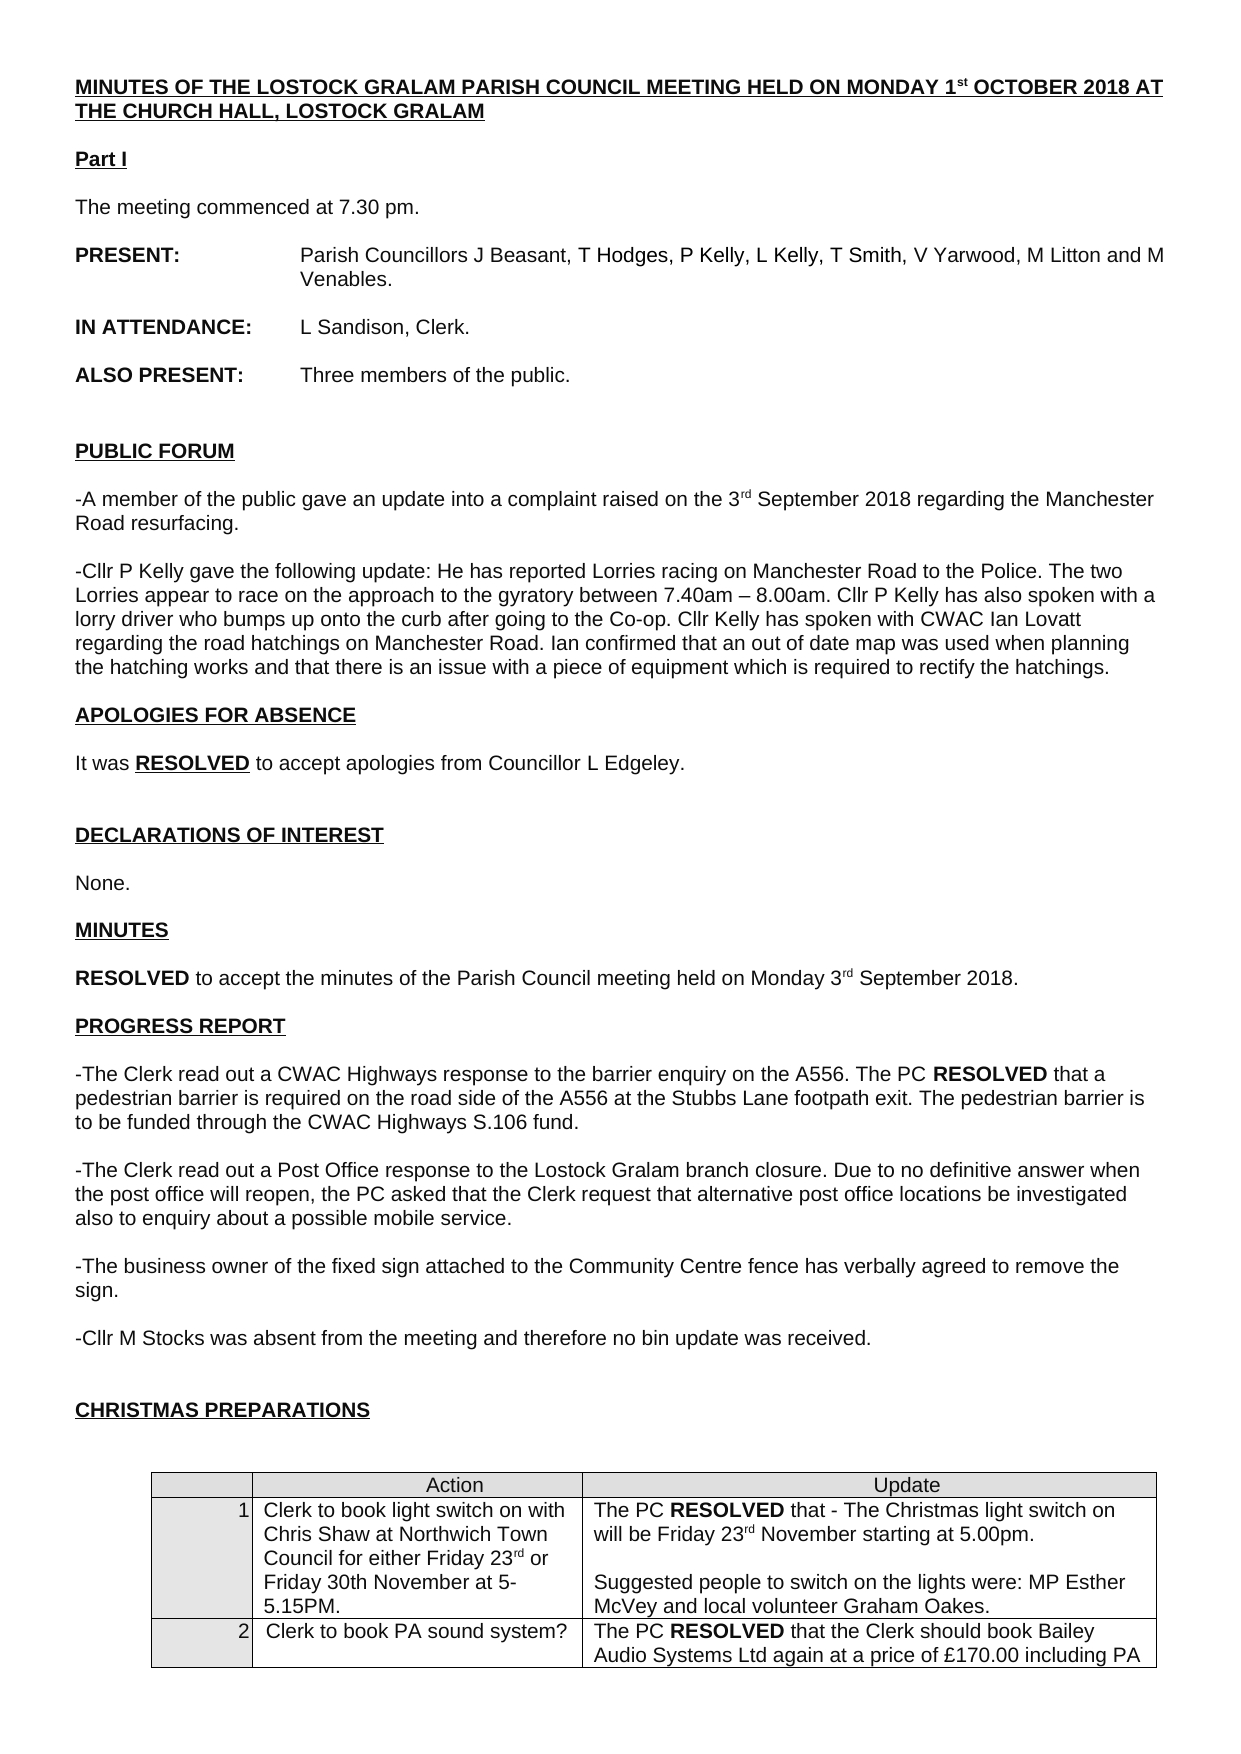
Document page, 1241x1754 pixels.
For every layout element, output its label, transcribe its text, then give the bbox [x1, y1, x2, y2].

subtitle DECLARATIONS OF INTEREST [75, 822, 1165, 846]
text -Cllr P Kelly gave the following update: He has reported Lorries racing on Manchester Road to the Police. The two Lorries appear to race on the approach to the gyratory between 7.40am – 8.00am. Cllr P Kelly has also spoken with a lorry driver who bumps up onto the curb after going to the Co-op. Cllr Kelly has spoken with CWAC Ian Lovatt regarding the road hatchings on Manchester Road. Ian confirmed that an out of date map was used when planning the hatching works and that there is an issue with a piece of equipment which is required to rectify the hatchings. [75, 559, 1165, 679]
text APOLOGIES FOR ABSENCE [75, 703, 1165, 727]
table_cell Clerk to book light switch on with Chris Shaw at Northwich Town Council for either Friday 23rd or Friday 30th November at 5-5.15PM. [253, 1498, 582, 1618]
text -The Clerk read out a CWAC Highways response to the barrier enquiry on the A556. The PC RESOLVED that a pedestrian barrier is required on the road side of the A556 at the Stubbs Lane footpath exit. The pedestrian barrier is to be funded through the CWAC Highways S.106 fund. [75, 1062, 1165, 1134]
text MINUTES [75, 918, 1165, 942]
table_header Action [253, 1473, 582, 1497]
text PROGRESS REPORT [75, 1014, 1165, 1038]
text IN ATTENDANCE: L Sandison, Clerk. [75, 314, 1165, 338]
text RESOLVED to accept the minutes of the Parish Council meeting held on Monday 3rd September 2018. [75, 966, 1165, 990]
text -The business owner of the fixed sign attached to the Community Centre fence has verbally agreed to remove the sign. [75, 1254, 1165, 1302]
table_cell The PC RESOLVED that - The Christmas light switch on will be Friday 23rd November starting at 5.00pm. Suggested people to switch on the lights were: MP Esther McVey and local volunteer Graham Oakes. [583, 1498, 1156, 1618]
table_cell 2 [152, 1619, 252, 1667]
text CHRISTMAS PREPARATIONS [75, 1397, 1165, 1421]
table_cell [583, 1619, 1156, 1667]
text ALSO PRESENT: Three members of the public. [75, 362, 1165, 386]
table_cell 1 [152, 1498, 252, 1618]
text Part I [75, 147, 1165, 171]
table_header [152, 1473, 252, 1497]
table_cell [253, 1619, 582, 1667]
text None. [75, 870, 1165, 894]
text The meeting commenced at 7.30 pm. [75, 195, 1165, 219]
text MINUTES OF THE LOSTOCK GRALAM PARISH COUNCIL MEETING HELD ON MONDAY 1st OCTOBER 2018 AT THE CHURCH HALL, LOSTOCK GRALAM [75, 75, 1165, 123]
text PRESENT: Parish Councillors J Beasant, T Hodges, P Kelly, L Kelly, T Smith, V Yarwood, M Litton and M Venables. [75, 243, 1165, 291]
text -Cllr M Stocks was absent from the meeting and therefore no bin update was received. [75, 1326, 1165, 1349]
text -A member of the public gave an update into a complaint raised on the 3rd September 2018 regarding the Manchester Road resurfacing. [75, 487, 1165, 535]
table_header Update [583, 1473, 1156, 1497]
text It was RESOLVED to accept apologies from Councillor L Edgeley. [75, 751, 1165, 774]
text PUBLIC FORUM [75, 439, 1165, 463]
text -The Clerk read out a Post Office response to the Lostock Gralam branch closure. Due to no definitive answer when the post office will reopen, the PC asked that the Clerk request that alternative post office locations be investigated also to enquiry about a possible mobile service. [75, 1158, 1165, 1230]
